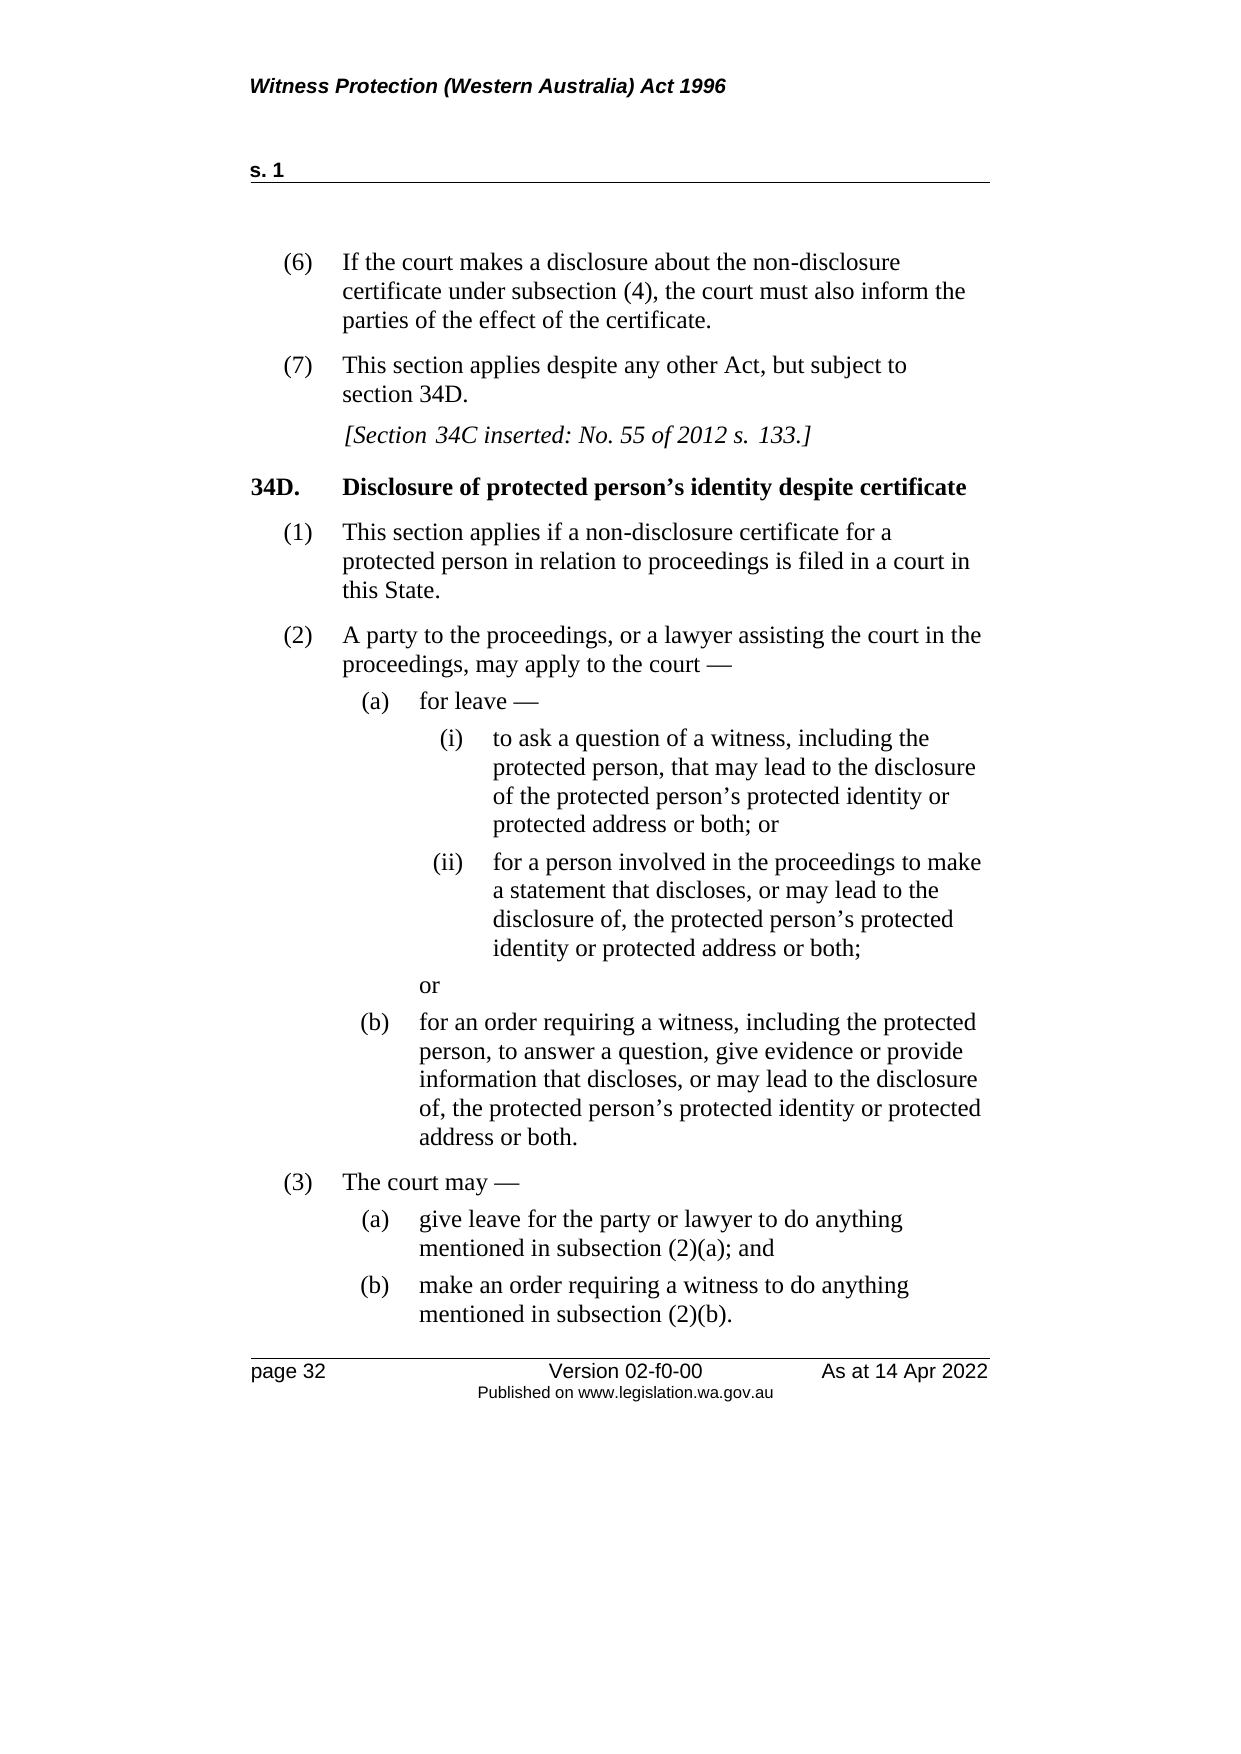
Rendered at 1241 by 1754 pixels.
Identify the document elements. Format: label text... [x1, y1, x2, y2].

text (2) A party to the proceedings, or a lawyer assisting the court in the proceedings, may apply to the court — [251, 620, 990, 678]
text (a) give leave for the party or lawyer to do anything mentioned in subsection (2)(a); and [251, 1204, 990, 1262]
subtitle 34D. Disclosure of protected person’s identity despite certificate [251, 472, 990, 501]
text [Section 34C inserted: No. 55 of 2012 s. 133.] [251, 420, 990, 449]
text (a) for leave — [251, 686, 990, 715]
text or [251, 970, 990, 999]
text (6) If the court makes a disclosure about the non-disclosure certificate under subsection (4), the court must also inform the parties of the effect of the certificate. [251, 247, 990, 334]
text (3) The court may — [251, 1167, 990, 1196]
text (b) make an order requiring a witness to do anything mentioned in subsection (2)(b). [251, 1270, 990, 1328]
text (b) for an order requiring a witness, including the protected person, to answer a question, give evidence or provide information that discloses, or may lead to the disclosure of, the protected person’s protected identity or protected address or both. [251, 1007, 990, 1151]
text (7) This section applies despite any other Act, but subject to section 34D. [251, 350, 990, 408]
text (i) to ask a question of a witness, including the protected person, that may lead to the disclosure of the protected person’s protected identity or protected address or both; or [251, 723, 990, 838]
text (1) This section applies if a non-disclosure certificate for a protected person in relation to proceedings is filed in a court in this State. [251, 517, 990, 604]
text (ii) for a person involved in the proceedings to make a statement that discloses, or may lead to the disclosure of, the protected person’s protected identity or protected address or both; [251, 847, 990, 962]
